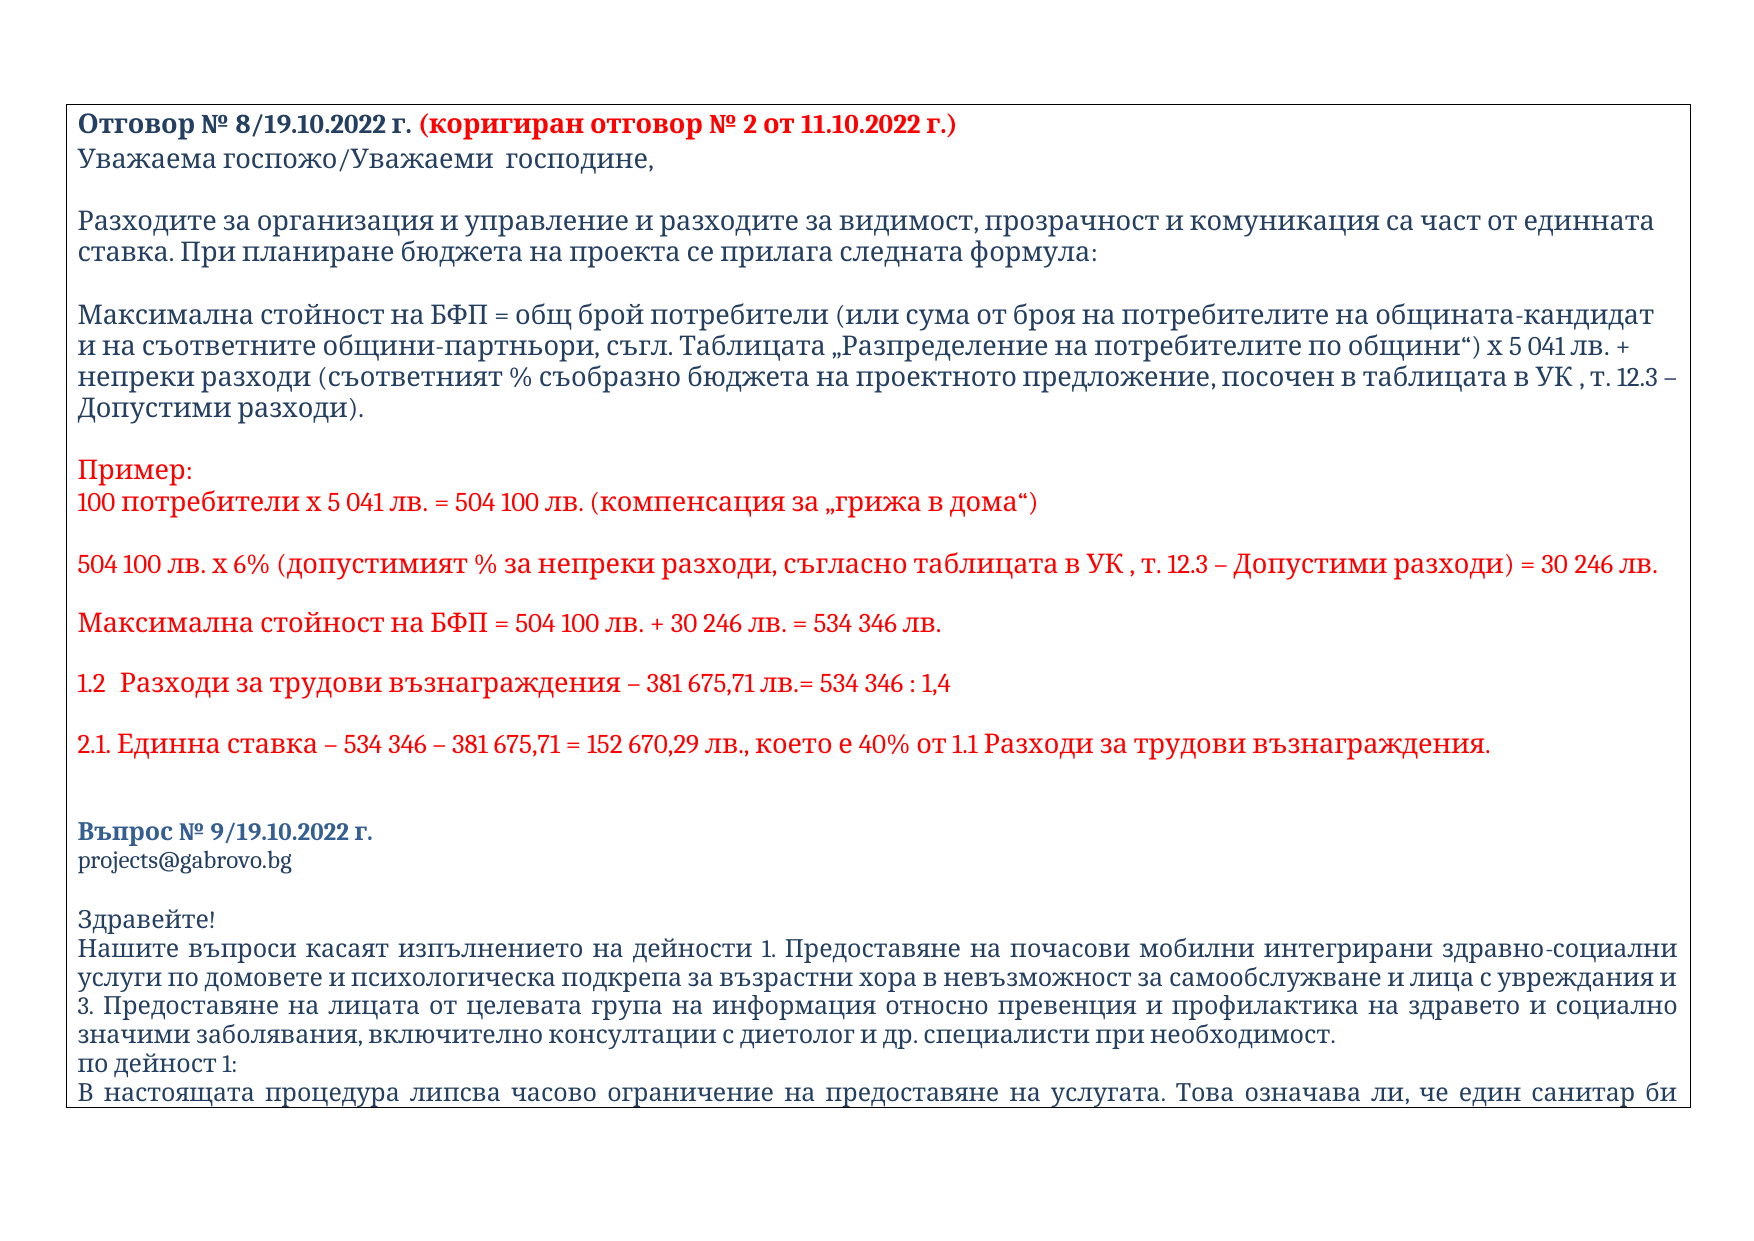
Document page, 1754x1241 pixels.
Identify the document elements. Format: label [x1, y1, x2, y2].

table_cell [67, 105, 1690, 1107]
